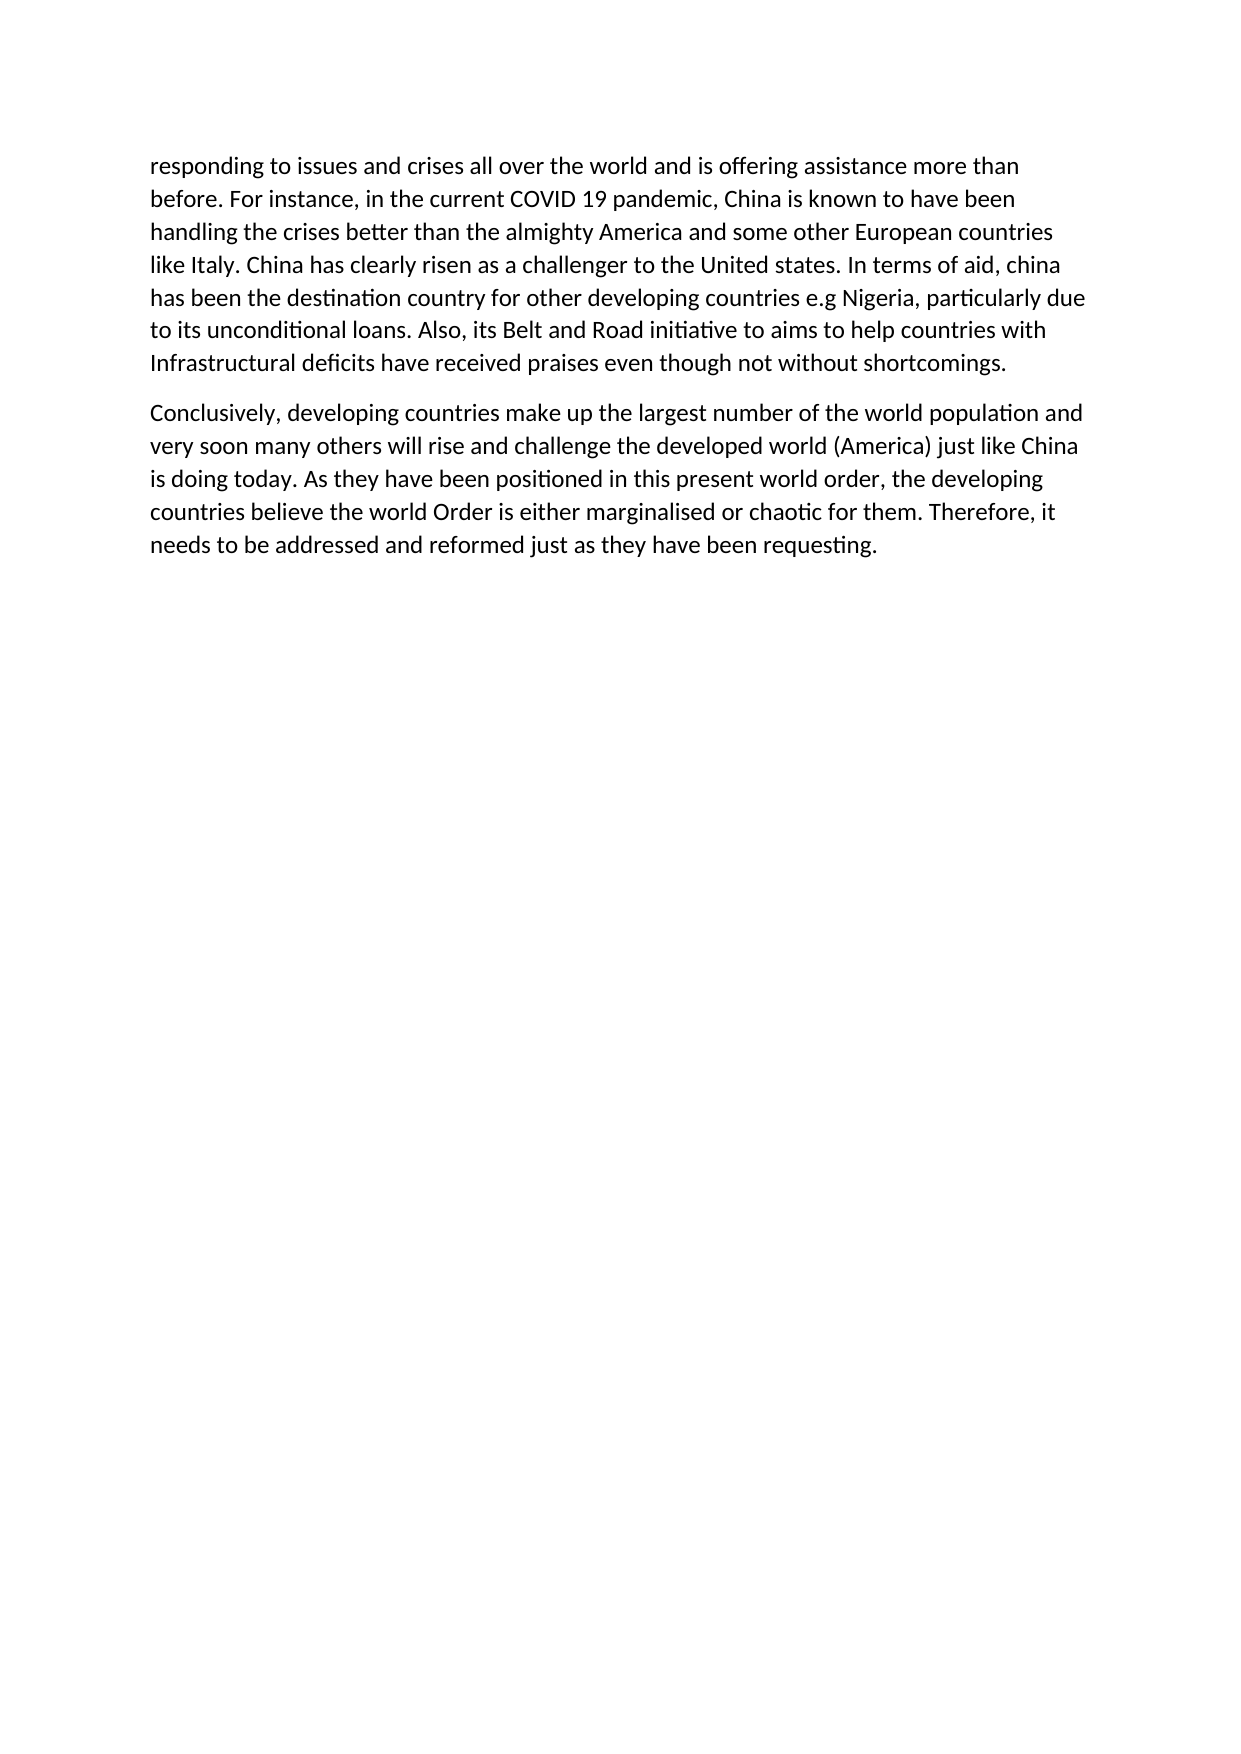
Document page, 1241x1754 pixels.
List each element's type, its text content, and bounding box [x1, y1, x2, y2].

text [150, 150, 1090, 378]
text Conclusively, developing countries make up the largest number of the world population and very soon many others will rise and challenge the developed world (America) just like China is doing today. As they have been positioned in this present world order, the developing countries believe the world Order is either marginalised or chaotic for them. Therefore, it needs to be addressed and reformed just as they have been requesting. [150, 397, 1090, 559]
